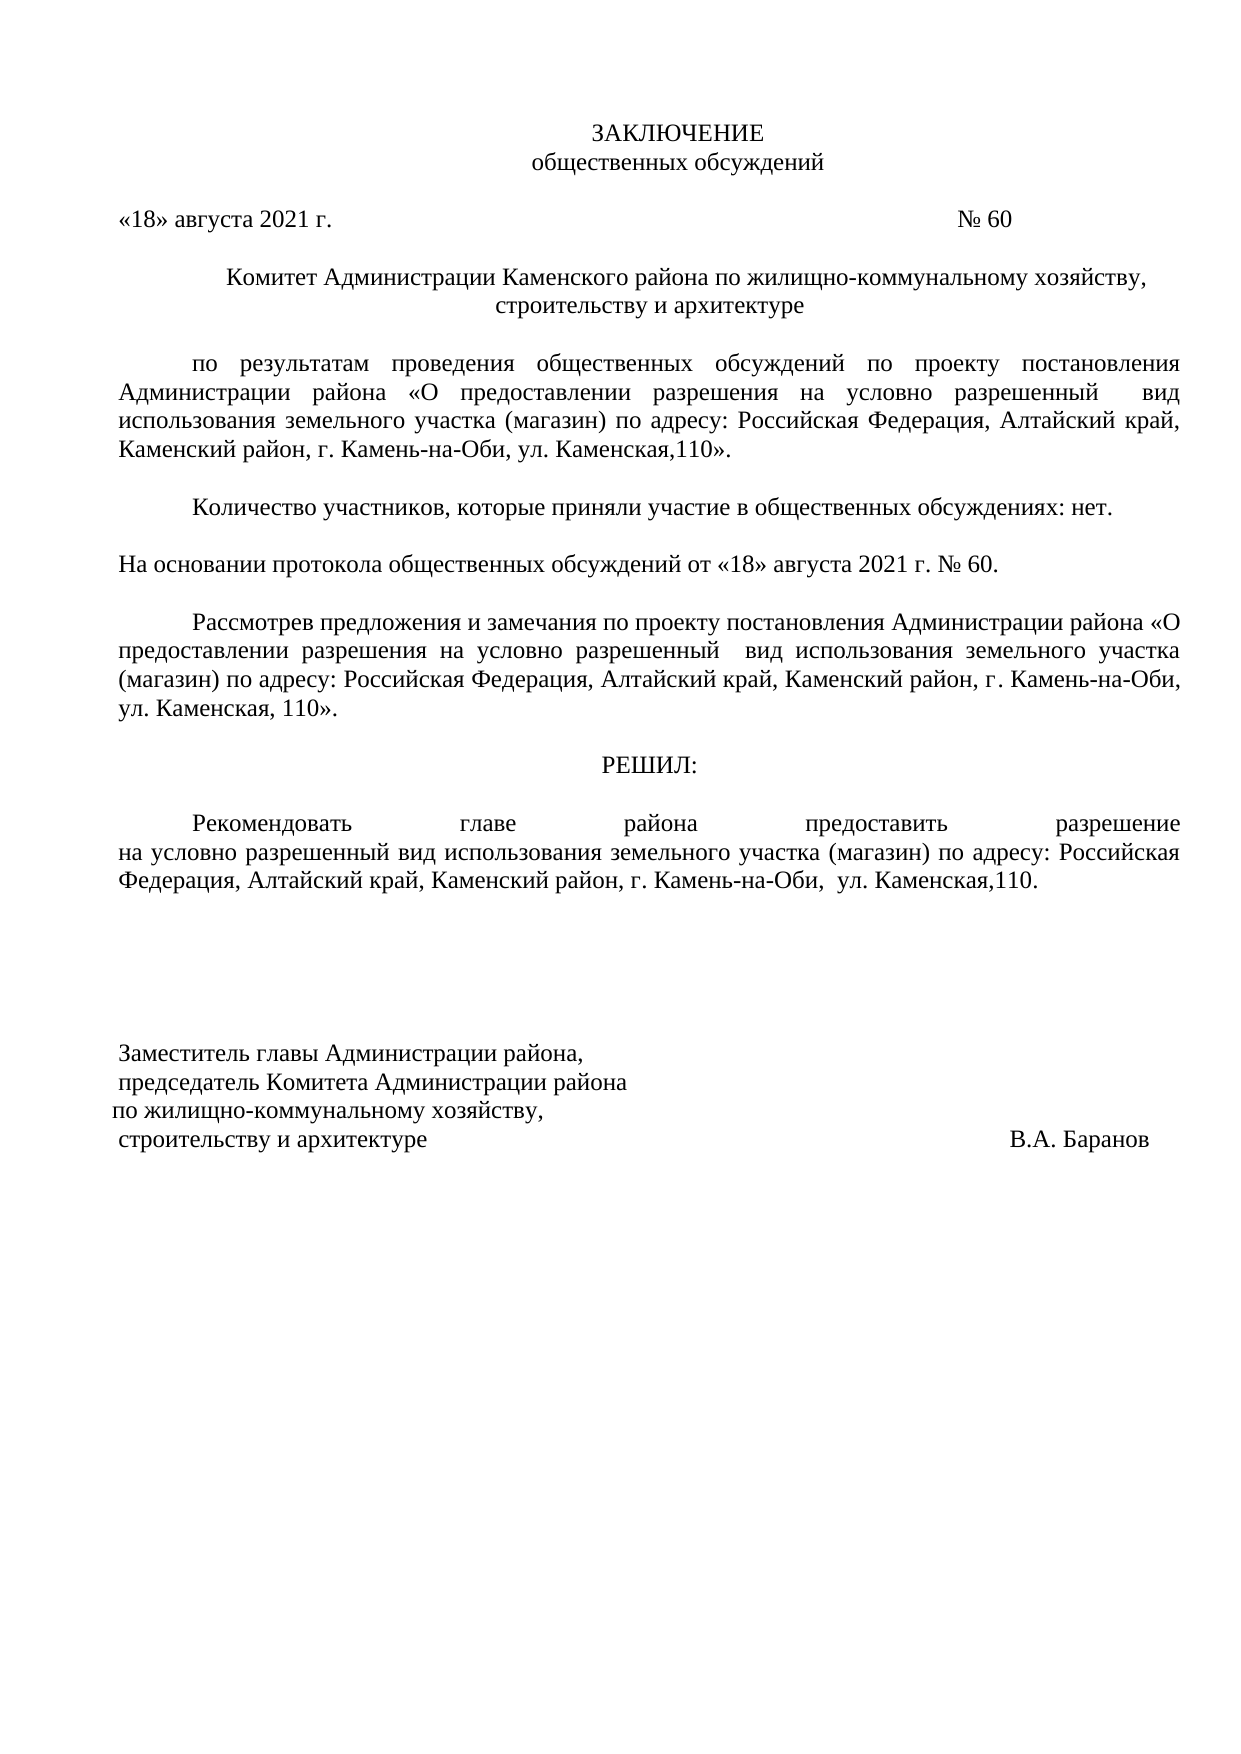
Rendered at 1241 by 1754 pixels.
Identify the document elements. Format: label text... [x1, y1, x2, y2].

text председатель Комитета Администрации района [118, 1067, 1181, 1096]
text ЗАКЛЮЧЕНИЕ [118, 118, 1181, 147]
text Комитет Администрации Каменского района по жилищно-коммунальному хозяйству, строительству и архитектуре [118, 262, 1181, 319]
text «18» августа 2021 г. № 60 [118, 204, 1181, 233]
text Количество участников, которые приняли участие в общественных обсуждениях: нет. [118, 492, 1181, 521]
text по жилищно-коммунальному хозяйству, [62, 1096, 1181, 1124]
text На основании протокола общественных обсуждений от «18» августа 2021 г. № 60. [118, 549, 1181, 578]
text Рекомендовать главе района предоставить разрешение на условно разрешенный вид использования земельного участка (магазин) по адресу: Российская Федерация, Алтайский край, Каменский район, г. Камень-на-Оби, ул. Каменская,110. [118, 808, 1181, 894]
text общественных обсуждений [118, 147, 1181, 176]
text по результатам проведения общественных обсуждений по проекту постановления Администрации района «О предоставлении разрешения на условно разрешенный вид использования земельного участка (магазин) по адресу: Российская Федерация, Алтайский край, Каменский район, г. Камень-на-Оби, ул. Каменская,110». [118, 348, 1181, 463]
text Рассмотрев предложения и замечания по проекту постановления Администрации района «О предоставлении разрешения на условно разрешенный вид использования земельного участка (магазин) по адресу: Российская Федерация, Алтайский край, Каменский район, г. Камень-на-Оби, ул. Каменская, 110». [118, 607, 1181, 722]
text РЕШИЛ: [118, 751, 1181, 779]
text строительству и архитектуре В.А. Баранов [118, 1124, 1181, 1153]
text Заместитель главы Администрации района, [118, 1038, 1181, 1067]
